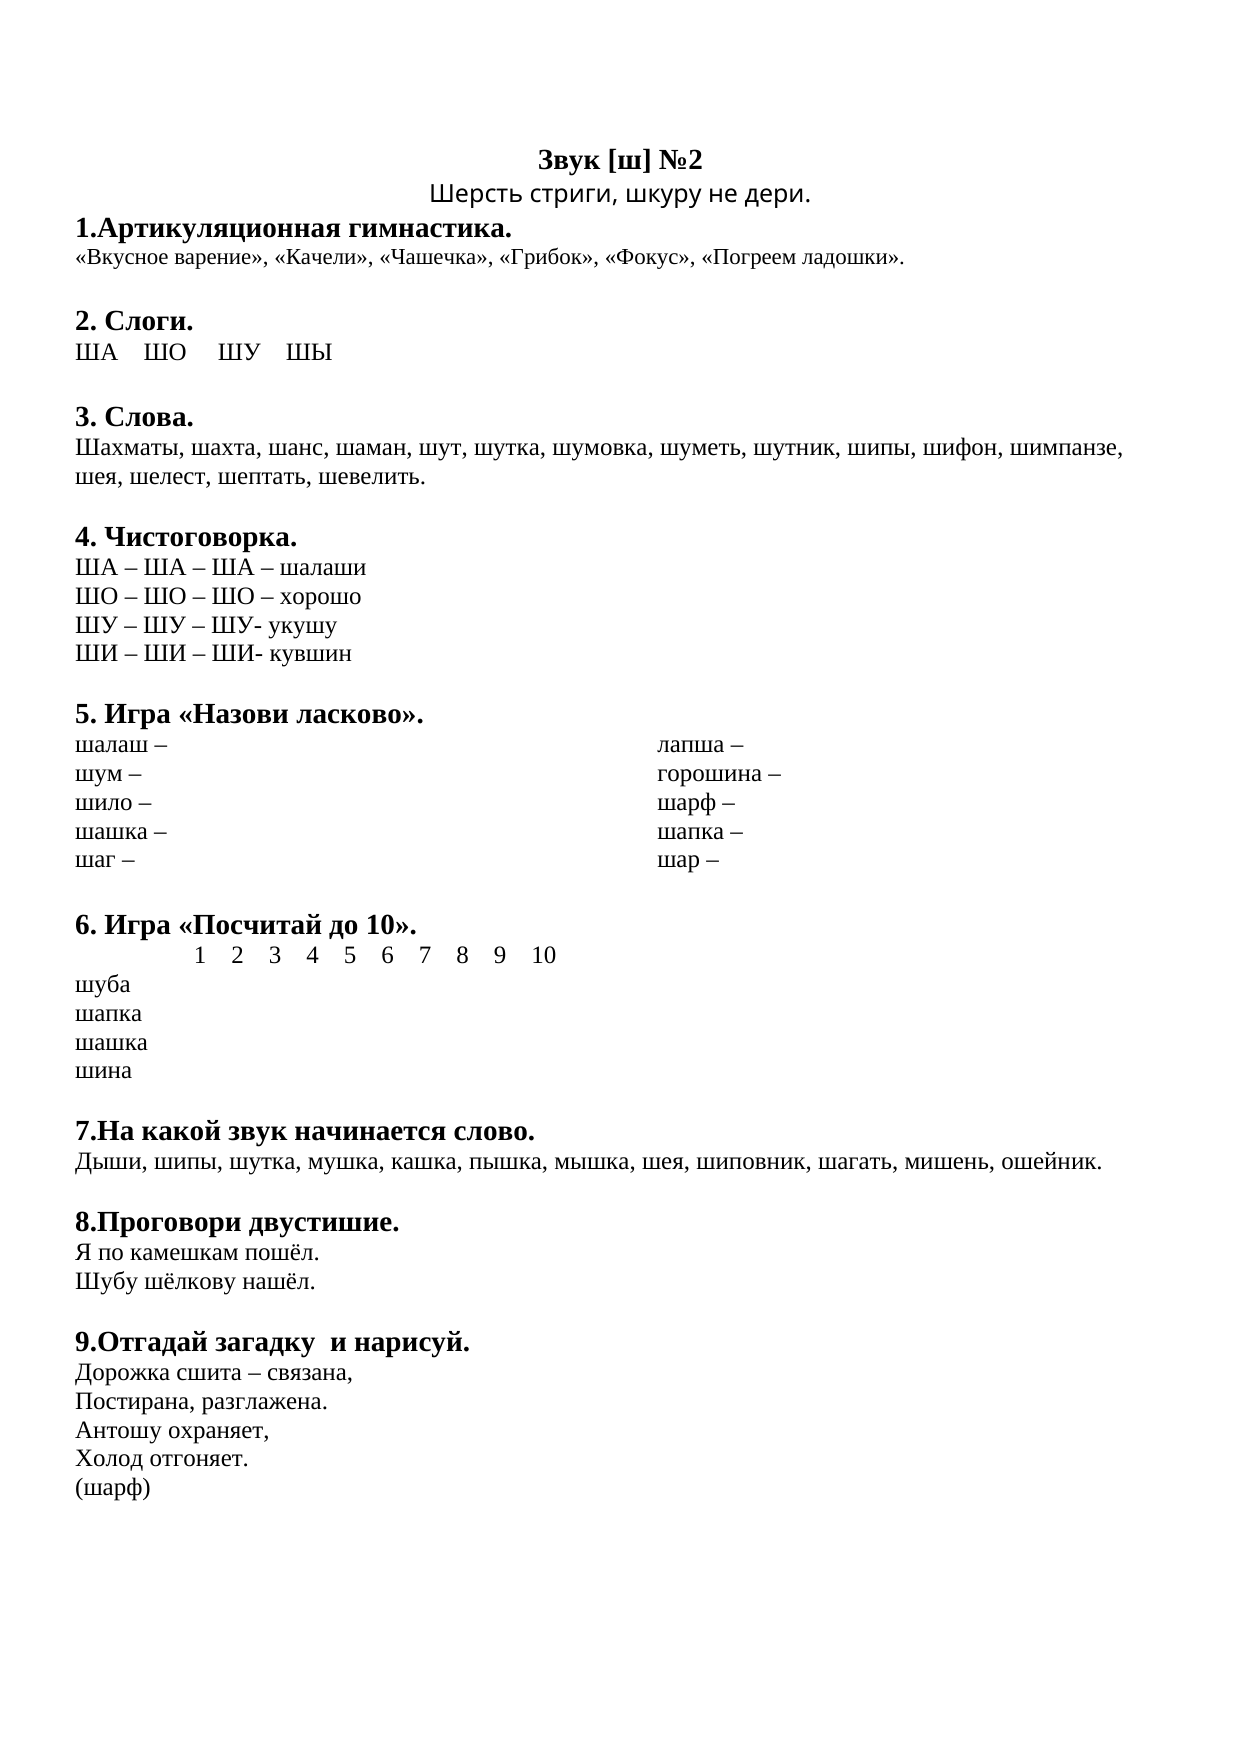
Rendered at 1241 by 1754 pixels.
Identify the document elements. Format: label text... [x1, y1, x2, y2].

text горошина – [657, 758, 1165, 787]
text 8.Проговори двустишие. [75, 1204, 1165, 1237]
text Антошу охраняет, [75, 1415, 1165, 1443]
text ШИ – ШИ – ШИ- кувшин [75, 638, 1165, 667]
text 1 2 3 4 5 6 7 8 9 10 [75, 940, 1165, 969]
text Шубу шёлкову нашёл. [75, 1266, 1165, 1295]
text шалаш – [75, 729, 583, 758]
text Постирана, разглажена. [75, 1386, 1165, 1415]
text 1.Артикуляционная гимнастика. [75, 210, 1165, 243]
text ШУ – ШУ – ШУ- укушу [75, 610, 1165, 638]
text шина [75, 1055, 1165, 1084]
text шуба [75, 969, 1165, 998]
text 6. Игра «Посчитай до 10». [75, 907, 1165, 940]
text Холод отгоняет. [75, 1443, 1165, 1472]
text шарф – [657, 787, 1165, 816]
text шапка [75, 998, 1165, 1027]
text шум – [75, 758, 583, 787]
text Шахматы, шахта, шанс, шаман, шут, шутка, шумовка, шуметь, шутник, шипы, шифон, шимпанзе, шея, шелест, шептать, шевелить. [75, 432, 1165, 490]
text шар – [657, 844, 1165, 873]
text 2. Слоги. [75, 303, 1165, 337]
text шашка – [75, 816, 583, 844]
text Дорожка сшита – связана, [75, 1357, 1165, 1386]
text ША ШО ШУ ШЫ [75, 337, 1165, 365]
text шаг – [75, 844, 583, 873]
text 3. Слова. [75, 399, 1165, 432]
text (шарф) [75, 1472, 1165, 1501]
text Шерсть стриги, шкуру не дери. [75, 176, 1165, 210]
text шашка [75, 1027, 1165, 1055]
text Звук [ш] №2 [75, 142, 1165, 176]
text 4. Чистоговорка. [75, 519, 1165, 552]
text лапша – [657, 729, 1165, 758]
text 9.Отгадай загадку и нарисуй. [75, 1324, 1165, 1357]
list «Вкусное варение», «Качели», «Чашечка», «Грибок», «Фокус», «Погреем ладошки». [75, 243, 1165, 269]
text шапка – [657, 816, 1165, 844]
text ШО – ШО – ШО – хорошо [75, 581, 1165, 610]
text Я по камешкам пошёл. [75, 1237, 1165, 1266]
text 7.На какой звук начинается слово. [75, 1113, 1165, 1146]
text 5. Игра «Назови ласково». [75, 696, 1165, 729]
text Дыши, шипы, шутка, мушка, кашка, пышка, мышка, шея, шиповник, шагать, мишень, ошейник. [75, 1146, 1165, 1175]
text ША – ША – ША – шалаши [75, 552, 1165, 581]
text шило – [75, 787, 583, 816]
